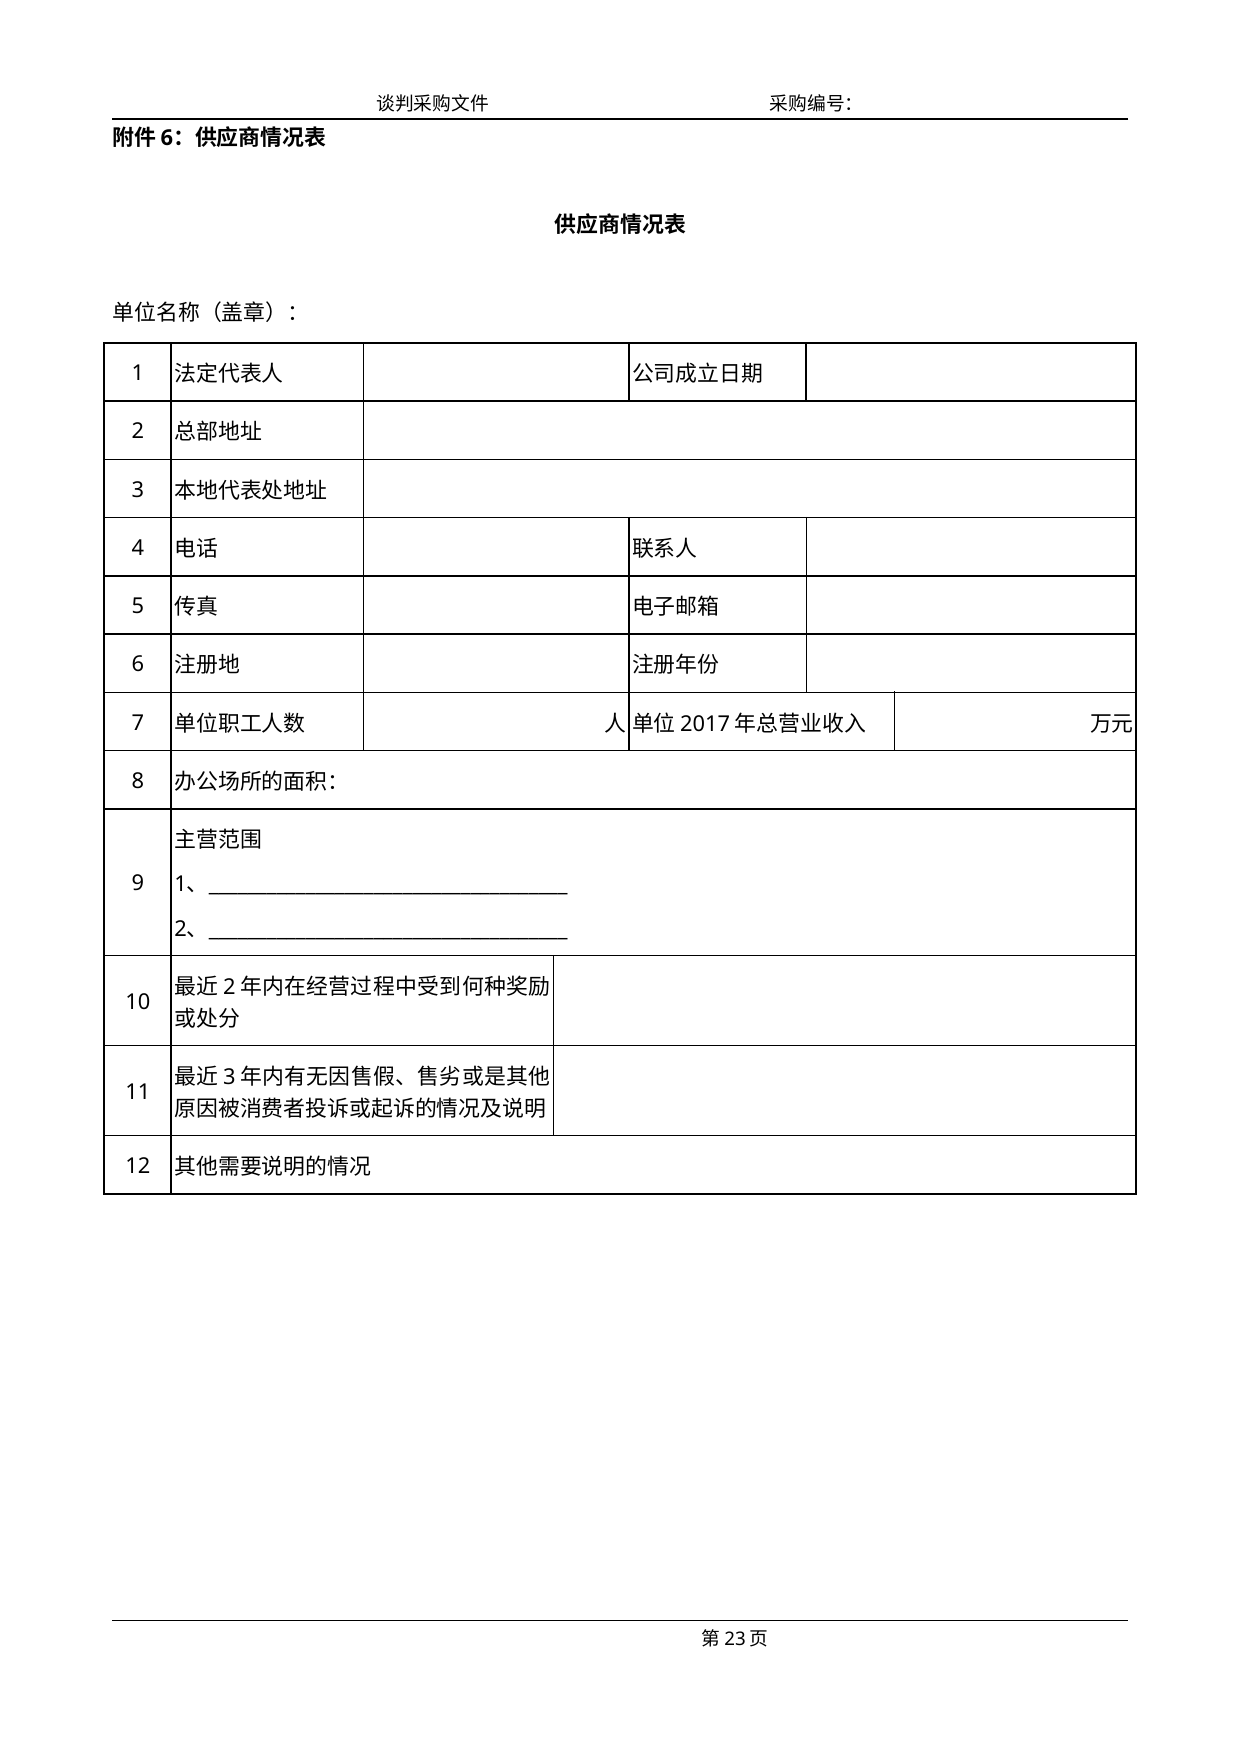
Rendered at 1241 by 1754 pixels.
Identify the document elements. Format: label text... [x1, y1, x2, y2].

table_cell [364, 460, 1135, 517]
table_cell 10 [105, 956, 170, 1045]
table_cell [554, 1046, 1135, 1135]
table_cell [364, 635, 628, 691]
table_cell 办公场所的面积： [172, 751, 1135, 808]
table_cell [364, 402, 1135, 458]
table_cell 电子邮箱 [630, 577, 806, 633]
table_cell 6 [105, 635, 170, 691]
table_header [807, 344, 1135, 400]
table_cell 4 [105, 518, 170, 575]
table_cell [807, 635, 1135, 691]
table_header 1 [105, 344, 170, 400]
table_cell [364, 577, 628, 633]
table_cell 注册地 [172, 635, 363, 691]
table_cell 7 [105, 693, 170, 750]
table_cell 2 [105, 402, 170, 458]
table_cell 主营范围 1、_____________________________________ 2、_____________________________________ [172, 810, 1135, 955]
text 单位名称（盖章）： [112, 294, 1128, 326]
table_cell 总部地址 [172, 402, 363, 458]
table_cell 最近3年内有无因售假、售劣或是其他原因被消费者投诉或起诉的情况及说明 [172, 1046, 553, 1135]
table_cell 9 [105, 810, 170, 955]
table_cell 传真 [172, 577, 363, 633]
table_cell 注册年份 [630, 635, 806, 691]
text 供应商情况表 [112, 207, 1128, 239]
table_cell [807, 577, 1135, 633]
table_cell 5 [105, 577, 170, 633]
table_cell 万元 [895, 693, 1135, 750]
table_cell 单位2017年总营业收入 [630, 693, 894, 750]
table_cell [364, 518, 628, 575]
table_cell 3 [105, 460, 170, 517]
table_cell 人 [364, 693, 628, 750]
table_cell 联系人 [630, 518, 806, 575]
table_header [364, 344, 628, 400]
table_cell [554, 956, 1135, 1045]
table_cell 最近2年内在经营过程中受到何种奖励或处分 [172, 956, 553, 1045]
table_header 法定代表人 [172, 344, 363, 400]
table_cell 单位职工人数 [172, 693, 363, 750]
table_cell 12 [105, 1136, 170, 1193]
text 附件6：供应商情况表 [112, 120, 1128, 151]
table_cell 电话 [172, 518, 363, 575]
table_cell [807, 518, 1135, 575]
table_cell 其他需要说明的情况 [172, 1136, 1135, 1193]
table_cell 8 [105, 751, 170, 808]
table_header 公司成立日期 [630, 344, 805, 400]
table_cell 本地代表处地址 [172, 460, 363, 517]
table_cell 11 [105, 1046, 170, 1135]
